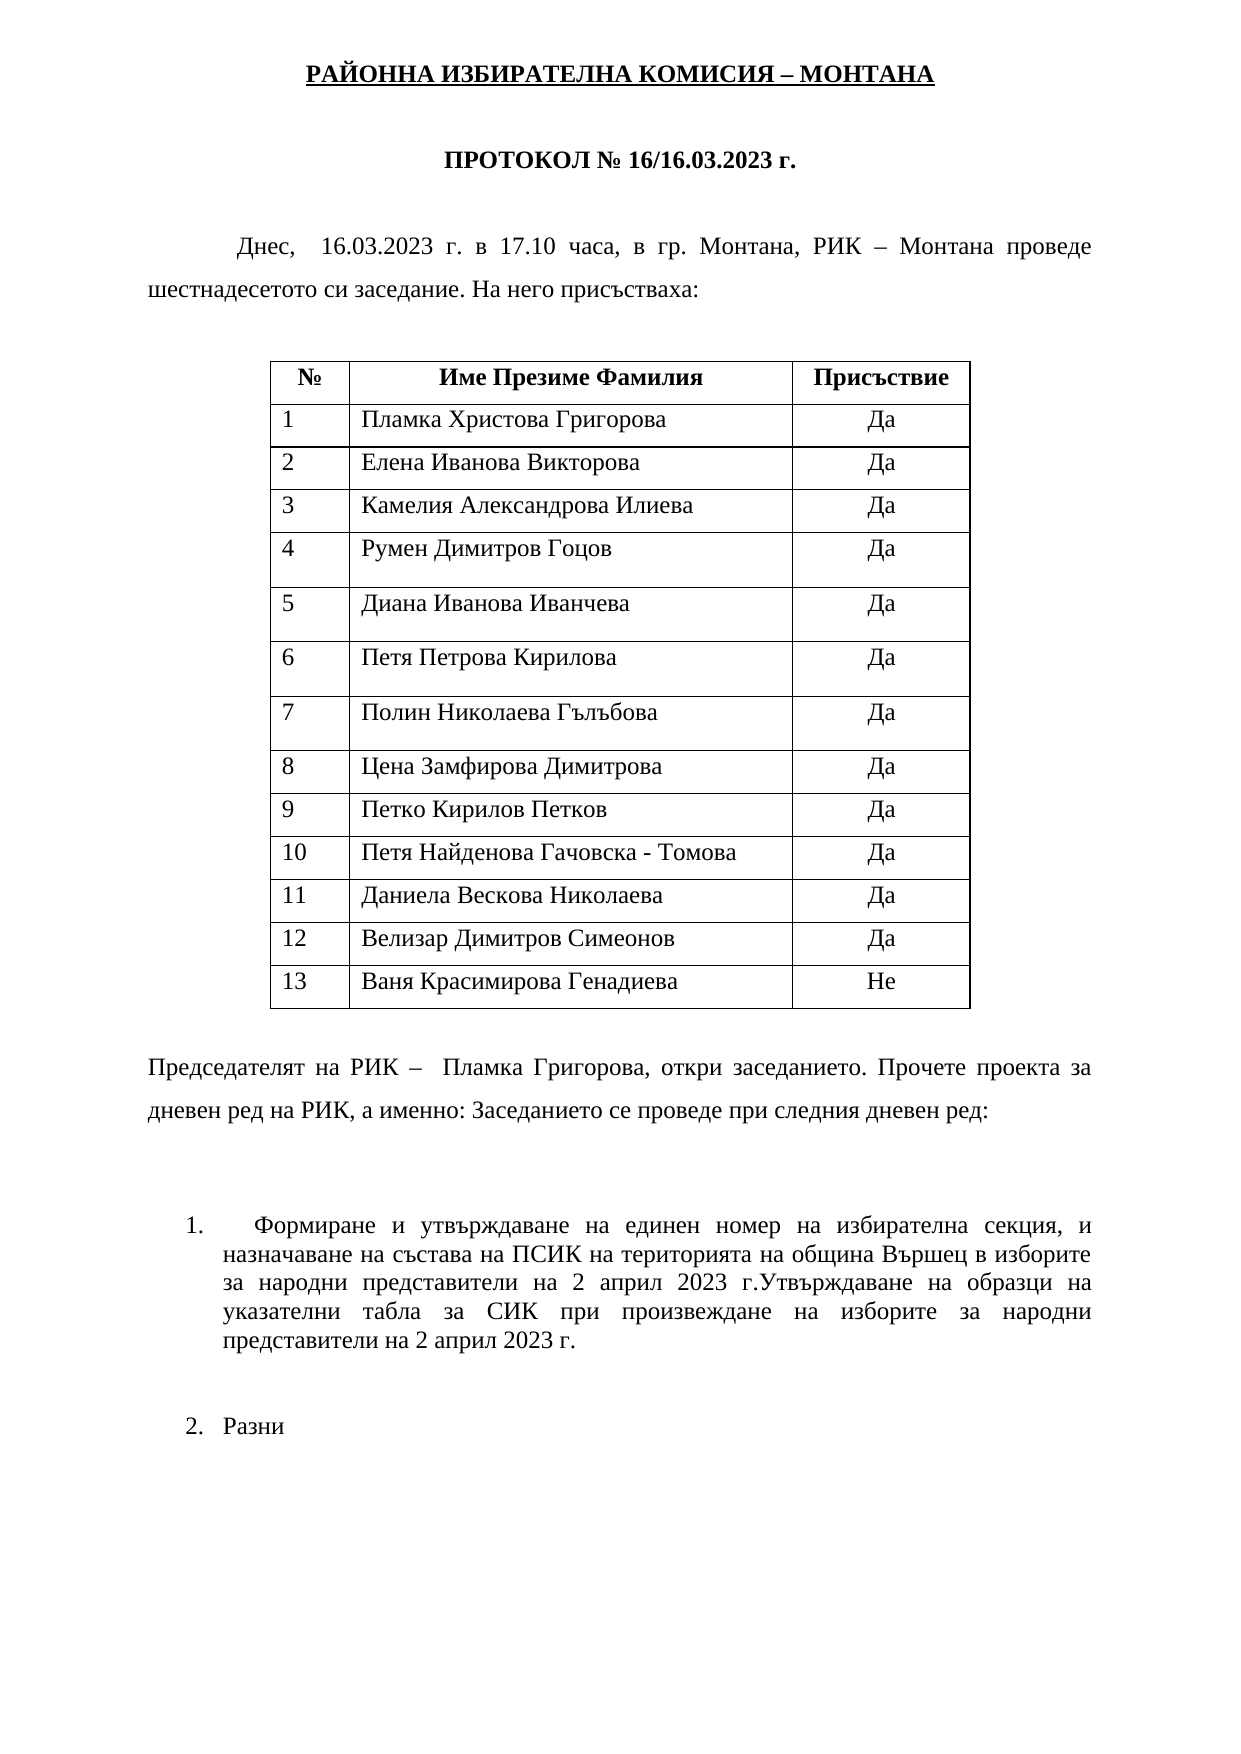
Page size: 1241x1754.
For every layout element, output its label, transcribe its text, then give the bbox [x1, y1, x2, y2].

text ПРОТОКОЛ № 16/16.03.2023 г. [148, 145, 1093, 174]
table_cell Да [793, 697, 969, 750]
text Председателят на РИК – Пламка Григорова, откри заседанието. Прочете проекта за дневен ред на РИК, а именно: Заседанието се проведе при следния дневен ред: [148, 1052, 1093, 1124]
table_cell Да [793, 405, 969, 446]
table_cell 13 [271, 966, 349, 1008]
text Днес, 16.03.2023 г. в 17.10 часа, в гр. Монтана, РИК – Монтана проведе шестнадесетото си заседание. На него присъстваха: [148, 231, 1093, 303]
table_cell Диана Иванова Иванчева [350, 588, 792, 641]
table_cell Да [793, 923, 969, 965]
table_cell Камелия Александрова Илиева [350, 490, 792, 532]
table_cell Велизар Димитров Симеонов [350, 923, 792, 965]
table_cell Да [793, 880, 969, 922]
table_cell 11 [271, 880, 349, 922]
table_cell Даниела Вескова Николаева [350, 880, 792, 922]
table_cell 4 [271, 533, 349, 587]
table_cell Ваня Красимирова Генадиева [350, 966, 792, 1008]
table_cell Петко Кирилов Петков [350, 794, 792, 836]
table_cell Да [793, 837, 969, 879]
table_cell 5 [271, 588, 349, 641]
list Формиране и утвърждаване на единен номер на избирателна секция, и назначаване на състава на ПСИК на територията на община Вършец в изборите за народни представители на 2 април 2023 г.Утвърждаване на образци на указателни табла за СИК при произвеждане на изборите за народни представители на 2 април 2023 г. [185, 1210, 1093, 1354]
table_cell Петя Петрова Кирилова [350, 642, 792, 696]
table_cell Да [793, 794, 969, 836]
table_cell Да [793, 642, 969, 696]
table_cell Петя Найденова Гачовска - Томова [350, 837, 792, 879]
text РАЙОННА ИЗБИРАТЕЛНА КОМИСИЯ – МОНТАНА [148, 59, 1093, 88]
table_header № [271, 362, 349, 403]
table_cell 2 [271, 448, 349, 489]
table_cell Да [793, 588, 969, 641]
table_cell Цена Замфирова Димитрова [350, 751, 792, 793]
table_cell Да [793, 751, 969, 793]
table_cell Да [793, 533, 969, 587]
table_cell 10 [271, 837, 349, 879]
table_cell 12 [271, 923, 349, 965]
table_cell 8 [271, 751, 349, 793]
table_cell 6 [271, 642, 349, 696]
table_cell Елена Иванова Викторова [350, 448, 792, 489]
table_cell 7 [271, 697, 349, 750]
list Разни [185, 1411, 1093, 1440]
table_header Име Презиме Фамилия [350, 362, 792, 403]
table_header Присъствие [793, 362, 969, 403]
table_cell Румен Димитров Гоцов [350, 533, 792, 587]
table_cell Не [793, 966, 969, 1008]
table_cell Да [793, 490, 969, 532]
table_cell Полин Николаева Гълъбова [350, 697, 792, 750]
table_cell 1 [271, 405, 349, 446]
table_cell 3 [271, 490, 349, 532]
table_cell Пламка Христова Григорова [350, 405, 792, 446]
table_cell 9 [271, 794, 349, 836]
table_cell Да [793, 448, 969, 489]
